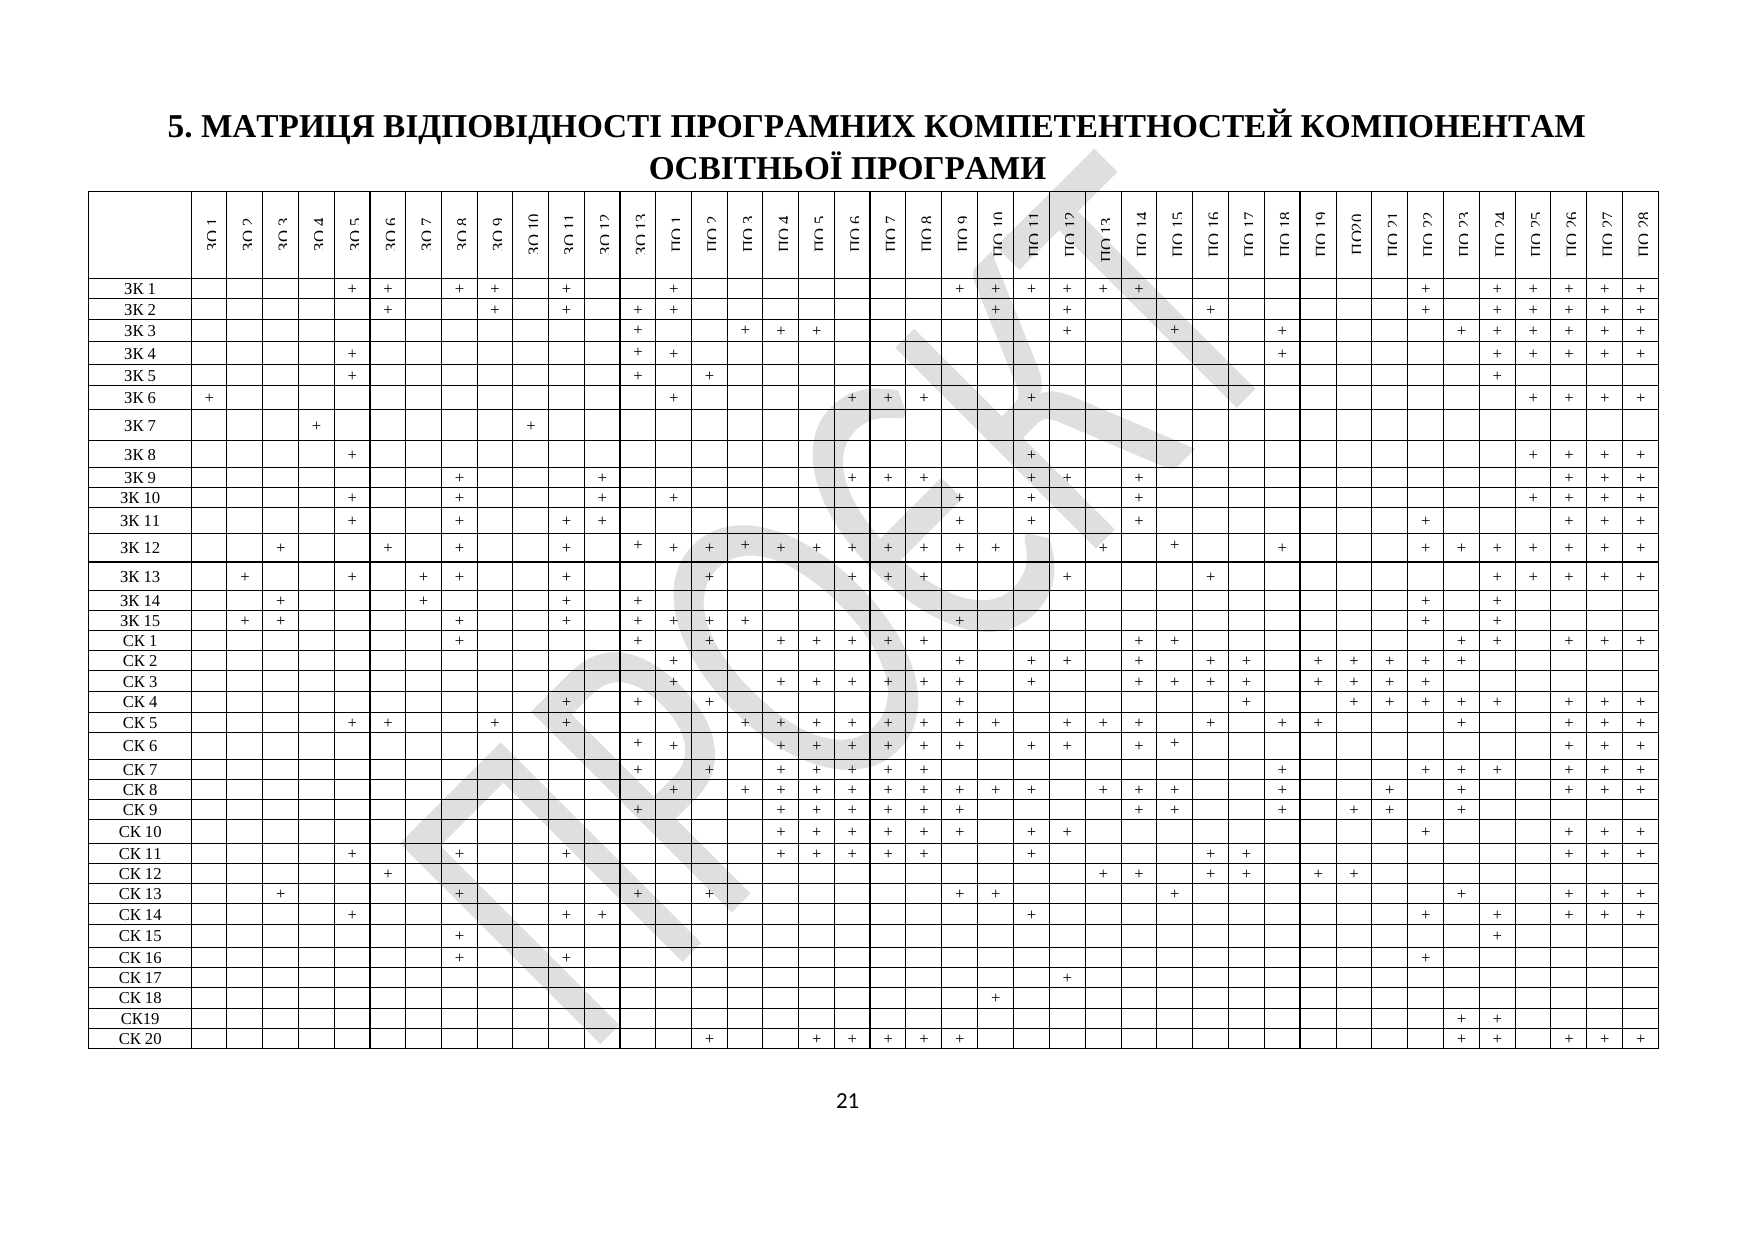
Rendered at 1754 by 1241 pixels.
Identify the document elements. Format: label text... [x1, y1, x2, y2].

table_cell + [371, 279, 405, 298]
table_cell [871, 410, 905, 440]
table_cell [585, 925, 619, 947]
table_cell ЗК 12 [89, 534, 191, 561]
table_cell [263, 299, 298, 318]
table_cell [799, 968, 834, 987]
table_cell + [763, 671, 798, 691]
table_cell [371, 386, 405, 409]
table_cell [585, 279, 619, 298]
table_cell + [871, 800, 905, 819]
table_cell [1301, 508, 1336, 533]
table_cell [299, 441, 334, 467]
table_cell [1372, 631, 1407, 650]
table_cell [1122, 904, 1156, 923]
table_cell [1337, 320, 1371, 341]
table_cell [406, 760, 441, 779]
table_cell [621, 1009, 655, 1028]
table_cell [1086, 365, 1121, 384]
table_cell [1337, 591, 1371, 610]
table_cell + [478, 713, 512, 732]
table_cell [978, 904, 1013, 923]
table_cell [621, 651, 655, 670]
table_cell [263, 733, 298, 758]
table_cell [1050, 631, 1085, 650]
table_cell [656, 968, 691, 987]
table_cell ЗК 15 [89, 611, 191, 630]
table_cell [263, 713, 298, 732]
table_cell [478, 800, 512, 819]
table_cell + [656, 671, 691, 691]
table_cell + [585, 488, 619, 507]
table_cell [942, 386, 977, 409]
table_cell [1337, 925, 1371, 947]
table_cell + [1587, 844, 1622, 863]
table_cell + [1516, 299, 1550, 318]
table_cell [1444, 386, 1479, 409]
table_cell + [442, 925, 477, 947]
table_cell [763, 441, 798, 467]
table_cell [1623, 864, 1658, 883]
table_cell [549, 864, 584, 883]
table_cell [906, 410, 941, 440]
table_header ПО 22 [1408, 192, 1443, 278]
table_cell [1587, 948, 1622, 967]
table_cell [371, 591, 405, 610]
table_cell [942, 468, 977, 487]
table_header ПО 23 [1444, 192, 1479, 278]
table_cell [513, 534, 548, 561]
table_cell [478, 864, 512, 883]
table_cell [799, 948, 834, 967]
table_cell + [1372, 671, 1407, 691]
table_cell [406, 988, 441, 1007]
table_cell [513, 904, 548, 923]
table_cell [728, 988, 762, 1007]
table_cell [1444, 365, 1479, 384]
table_cell [478, 365, 512, 384]
table_cell + [299, 410, 334, 440]
table_cell + [1444, 884, 1479, 903]
table_cell [1193, 468, 1228, 487]
table_cell [227, 365, 262, 384]
table_cell + [835, 733, 869, 758]
table_cell + [1587, 692, 1622, 712]
table_cell + [1551, 488, 1586, 507]
table_cell + [871, 844, 905, 863]
table_cell [1193, 441, 1228, 467]
table_cell + [585, 468, 619, 487]
table_cell + [978, 884, 1013, 903]
table_cell + [1050, 968, 1085, 987]
table_cell + [692, 631, 727, 650]
table_cell [513, 760, 548, 779]
table_cell + [799, 1029, 834, 1048]
table_cell [871, 342, 905, 364]
table_cell [1086, 760, 1121, 779]
table_cell [192, 488, 226, 507]
table_cell + [1587, 904, 1622, 923]
table_cell [728, 410, 762, 440]
table_cell [442, 968, 477, 987]
table_cell [478, 651, 512, 670]
table_cell [871, 611, 905, 630]
table_cell [763, 904, 798, 923]
table_cell [1551, 651, 1586, 670]
table_cell [1551, 925, 1586, 947]
table_cell ЗК 6 [89, 386, 191, 409]
table_cell [692, 820, 727, 843]
table_cell [1122, 563, 1156, 589]
table_cell [621, 1029, 655, 1048]
table_cell СК 20 [89, 1029, 191, 1048]
table_cell + [763, 820, 798, 843]
table_cell + [1551, 760, 1586, 779]
table_cell [227, 904, 262, 923]
table_cell [1480, 780, 1515, 799]
table_cell + [1157, 320, 1192, 341]
table_cell [549, 1009, 584, 1028]
table_cell [1623, 1009, 1658, 1028]
table_cell [192, 631, 226, 650]
table_cell [1050, 611, 1085, 630]
table_cell + [1408, 820, 1443, 843]
table_cell [585, 1009, 619, 1028]
table_cell [227, 733, 262, 758]
table_cell + [1229, 864, 1264, 883]
table_cell + [1193, 651, 1228, 670]
table_cell [1301, 320, 1336, 341]
table_cell + [1623, 279, 1658, 298]
table_header ЗО 13 [621, 192, 655, 278]
table_cell СК 10 [89, 820, 191, 843]
table_cell [728, 692, 762, 712]
table_cell + [1480, 534, 1515, 561]
table_cell [1122, 820, 1156, 843]
table_cell [1337, 534, 1371, 561]
table_cell + [1551, 441, 1586, 467]
table_cell [1157, 279, 1192, 298]
table_cell [1337, 365, 1371, 384]
table_header ЗО 10 [513, 192, 548, 278]
table_cell [513, 844, 548, 863]
table_cell [1193, 611, 1228, 630]
table_cell [656, 468, 691, 487]
table_cell [1587, 410, 1622, 440]
table_cell [513, 713, 548, 732]
table_cell [585, 884, 619, 903]
table_cell + [906, 800, 941, 819]
table_cell + [1408, 760, 1443, 779]
table_cell [1444, 279, 1479, 298]
table_cell [1301, 342, 1336, 364]
table_cell + [1086, 713, 1121, 732]
table_cell [1050, 508, 1085, 533]
table_cell + [1050, 320, 1085, 341]
table_cell + [1372, 651, 1407, 670]
table_header ПО 16 [1193, 192, 1228, 278]
table_cell + [1229, 671, 1264, 691]
table_cell + [1551, 692, 1586, 712]
table_cell [299, 864, 334, 883]
table_cell [406, 1009, 441, 1028]
table_cell [513, 820, 548, 843]
table_header ЗО 5 [335, 192, 369, 278]
table_cell + [335, 713, 369, 732]
table_cell [1444, 820, 1479, 843]
table_cell [1587, 968, 1622, 987]
table_cell + [942, 611, 977, 630]
table_cell + [371, 299, 405, 318]
table_cell [1157, 488, 1192, 507]
table_cell + [621, 591, 655, 610]
table_cell [763, 468, 798, 487]
table_cell [656, 410, 691, 440]
table_cell [1014, 410, 1049, 440]
table_cell [656, 508, 691, 533]
table_cell [1301, 884, 1336, 903]
table_cell СК 8 [89, 780, 191, 799]
table_cell + [1014, 279, 1049, 298]
table_cell [1086, 591, 1121, 610]
table_cell + [1480, 692, 1515, 712]
table_cell + [1193, 299, 1228, 318]
table_cell [728, 342, 762, 364]
table_cell [335, 410, 369, 440]
table_cell [1337, 820, 1371, 843]
table_cell + [1480, 279, 1515, 298]
table_cell [513, 733, 548, 758]
table_header [89, 192, 191, 278]
table_cell ЗК 11 [89, 508, 191, 533]
table_cell [906, 692, 941, 712]
table_cell [1086, 468, 1121, 487]
table_cell [299, 534, 334, 561]
table_cell [585, 800, 619, 819]
table_cell [621, 488, 655, 507]
table_cell [728, 488, 762, 507]
table_cell [513, 508, 548, 533]
table_cell [978, 671, 1013, 691]
table_cell + [549, 713, 584, 732]
table_cell + [549, 948, 584, 967]
table_cell ЗК 10 [89, 488, 191, 507]
table_cell [692, 651, 727, 670]
table_cell [227, 468, 262, 487]
table_cell [1157, 713, 1192, 732]
table_cell + [1050, 279, 1085, 298]
table_cell + [335, 904, 369, 923]
table_cell [1372, 591, 1407, 610]
table_cell [371, 631, 405, 650]
table_cell [728, 386, 762, 409]
table_cell [978, 651, 1013, 670]
table_cell [406, 713, 441, 732]
table_cell [263, 1029, 298, 1048]
table_cell [1516, 611, 1550, 630]
table_cell [549, 1029, 584, 1048]
table_cell [1480, 820, 1515, 843]
table_cell СК 4 [89, 692, 191, 712]
table_cell + [692, 760, 727, 779]
table_cell [621, 988, 655, 1007]
table_cell + [1587, 713, 1622, 732]
table_cell [835, 441, 869, 467]
table_cell [406, 692, 441, 712]
table_cell + [942, 488, 977, 507]
table_cell [906, 441, 941, 467]
table_cell [1444, 671, 1479, 691]
table_cell [728, 904, 762, 923]
table_cell [1265, 410, 1299, 440]
table_cell [1265, 488, 1299, 507]
table_cell + [263, 884, 298, 903]
table_cell [1229, 713, 1264, 732]
table_cell + [1444, 534, 1479, 561]
table_cell [1086, 631, 1121, 650]
table_cell [1265, 441, 1299, 467]
table_cell [406, 410, 441, 440]
table_cell [692, 844, 727, 863]
table_cell [1229, 968, 1264, 987]
table_header ПО 10 [978, 192, 1013, 278]
table_cell [192, 279, 226, 298]
table_cell [1122, 692, 1156, 712]
table_cell [442, 760, 477, 779]
table_header ПО 24 [1480, 192, 1515, 278]
table_cell + [1157, 884, 1192, 903]
table_cell [1229, 441, 1264, 467]
table_cell [835, 904, 869, 923]
table_cell [1193, 1009, 1228, 1028]
table_cell [1301, 948, 1336, 967]
table_cell + [585, 904, 619, 923]
table_cell [1122, 611, 1156, 630]
table_cell [1229, 468, 1264, 487]
table_cell [1301, 441, 1336, 467]
table_cell [763, 365, 798, 384]
table_cell [299, 365, 334, 384]
table_cell [585, 1029, 619, 1048]
table_cell + [656, 611, 691, 630]
table_header ПО 7 [871, 192, 905, 278]
table_cell + [835, 820, 869, 843]
table_cell [978, 468, 1013, 487]
table_cell + [1480, 299, 1515, 318]
table_cell СК 16 [89, 948, 191, 967]
table_header ПО 13 [1086, 192, 1121, 278]
table_cell + [942, 692, 977, 712]
table_cell [799, 651, 834, 670]
table_cell [299, 760, 334, 779]
table_cell [799, 410, 834, 440]
table_cell + [1122, 468, 1156, 487]
table_cell + [549, 611, 584, 630]
table_cell [1050, 1029, 1085, 1048]
table_cell [1408, 386, 1443, 409]
table_cell [1157, 844, 1192, 863]
table_cell [1265, 1029, 1299, 1048]
table_cell [263, 488, 298, 507]
table_cell [1086, 733, 1121, 758]
table_cell + [227, 611, 262, 630]
table_cell [1516, 904, 1550, 923]
table_cell [799, 864, 834, 883]
table_cell [978, 410, 1013, 440]
table_cell + [871, 671, 905, 691]
table_cell [1337, 884, 1371, 903]
table_cell [1337, 713, 1371, 732]
table_cell + [692, 534, 727, 561]
table_cell + [1086, 534, 1121, 561]
table_cell [1122, 441, 1156, 467]
table_cell + [942, 671, 977, 691]
table_cell [942, 299, 977, 318]
table_cell [585, 365, 619, 384]
table_cell [1516, 1029, 1550, 1048]
table_cell [906, 342, 941, 364]
table_cell + [1014, 651, 1049, 670]
table_cell [1372, 988, 1407, 1007]
table_cell + [621, 760, 655, 779]
table_cell + [1444, 760, 1479, 779]
table_cell СК 9 [89, 800, 191, 819]
table_cell [1265, 864, 1299, 883]
table_cell [1301, 904, 1336, 923]
table_cell + [656, 299, 691, 318]
table_cell [621, 468, 655, 487]
table_cell [513, 365, 548, 384]
table_header ПО 5 [799, 192, 834, 278]
table_cell [335, 884, 369, 903]
table_cell [299, 299, 334, 318]
table_cell [227, 988, 262, 1007]
table_cell [513, 1029, 548, 1048]
table_cell [871, 488, 905, 507]
table_cell [335, 820, 369, 843]
table_cell [835, 279, 869, 298]
table_cell [442, 342, 477, 364]
table_cell [728, 591, 762, 610]
table_cell [835, 299, 869, 318]
table_cell [906, 988, 941, 1007]
table_cell [192, 563, 226, 589]
table_cell [1301, 410, 1336, 440]
table_cell + [1122, 713, 1156, 732]
table_cell + [1480, 611, 1515, 630]
table_cell [656, 800, 691, 819]
table_cell [1623, 925, 1658, 947]
table_cell [1301, 760, 1336, 779]
table_cell [227, 1009, 262, 1028]
table_cell [1265, 988, 1299, 1007]
table_cell [1157, 386, 1192, 409]
table_cell [942, 904, 977, 923]
table_cell [1050, 988, 1085, 1007]
table_cell [1050, 948, 1085, 967]
table_cell [263, 365, 298, 384]
table_cell [227, 844, 262, 863]
table_cell + [799, 713, 834, 732]
table_cell + [1086, 780, 1121, 799]
table_cell + [1516, 279, 1550, 298]
table_cell [478, 844, 512, 863]
table_cell [1014, 713, 1049, 732]
table_cell [1551, 410, 1586, 440]
table_cell + [1587, 760, 1622, 779]
table_cell СК 14 [89, 904, 191, 923]
table_cell [585, 386, 619, 409]
table_cell [299, 671, 334, 691]
table_header ПО 8 [906, 192, 941, 278]
table_cell [299, 279, 334, 298]
table_cell [1122, 386, 1156, 409]
table_cell ЗК 7 [89, 410, 191, 440]
table_cell + [1444, 631, 1479, 650]
table_cell [656, 365, 691, 384]
table_cell [835, 988, 869, 1007]
table_cell [763, 342, 798, 364]
table_cell [406, 468, 441, 487]
table_cell [549, 671, 584, 691]
table_cell [692, 733, 727, 758]
table_cell [227, 320, 262, 341]
table_cell + [763, 534, 798, 561]
table_header ПО 1 [656, 192, 691, 278]
table_cell [406, 925, 441, 947]
table_cell [513, 468, 548, 487]
table_cell [763, 864, 798, 883]
table_cell [1372, 1009, 1407, 1028]
table_cell [1086, 508, 1121, 533]
table_cell [835, 591, 869, 610]
table_cell [1372, 884, 1407, 903]
table_cell [1587, 988, 1622, 1007]
table_cell [763, 988, 798, 1007]
table_cell [1480, 948, 1515, 967]
table_cell [692, 299, 727, 318]
table_cell [1587, 611, 1622, 630]
table_cell [621, 410, 655, 440]
table_cell [1086, 671, 1121, 691]
table_cell [371, 671, 405, 691]
table_cell [513, 925, 548, 947]
table_cell + [942, 1029, 977, 1048]
table_cell [1337, 279, 1371, 298]
table_cell + [656, 342, 691, 364]
table_cell [585, 780, 619, 799]
table_cell + [1408, 651, 1443, 670]
table_cell [263, 441, 298, 467]
table_cell [1014, 1029, 1049, 1048]
table_cell [335, 925, 369, 947]
table_cell + [1086, 864, 1121, 883]
table_cell + [1408, 591, 1443, 610]
table_cell [1014, 800, 1049, 819]
table_header ПО 2 [692, 192, 727, 278]
table_cell + [442, 508, 477, 533]
table_cell [1265, 904, 1299, 923]
table_cell [1086, 1029, 1121, 1048]
table_cell + [871, 1029, 905, 1048]
table_cell [442, 299, 477, 318]
table_cell + [549, 508, 584, 533]
table_cell [1050, 342, 1085, 364]
table_cell [728, 563, 762, 589]
table_cell [227, 299, 262, 318]
table_cell [227, 864, 262, 883]
table_cell [192, 591, 226, 610]
table_cell [406, 1029, 441, 1048]
table_cell [656, 320, 691, 341]
table_cell + [978, 534, 1013, 561]
table_cell [1265, 386, 1299, 409]
table_cell + [763, 713, 798, 732]
table_cell + [1516, 342, 1550, 364]
table_cell [728, 820, 762, 843]
table_cell + [1301, 864, 1336, 883]
table_cell [656, 820, 691, 843]
table_cell [1050, 864, 1085, 883]
table_cell СК 3 [89, 671, 191, 691]
table_cell [1551, 611, 1586, 630]
table_cell [1265, 692, 1299, 712]
table_cell [1014, 864, 1049, 883]
table_cell [263, 631, 298, 650]
table_cell [299, 820, 334, 843]
table_cell [513, 948, 548, 967]
table_cell [227, 671, 262, 691]
table_cell [835, 968, 869, 987]
table_cell [1301, 844, 1336, 863]
table_cell + [906, 733, 941, 758]
table_cell + [1157, 631, 1192, 650]
table_cell [1551, 948, 1586, 967]
table_cell [371, 904, 405, 923]
table_cell + [585, 508, 619, 533]
table_cell + [978, 299, 1013, 318]
table_cell [371, 410, 405, 440]
table_cell [871, 864, 905, 883]
table_cell [1193, 488, 1228, 507]
table_cell [692, 441, 727, 467]
table_cell [1050, 534, 1085, 561]
table_header ПО 15 [1157, 192, 1192, 278]
table_cell [1480, 844, 1515, 863]
table_cell + [799, 733, 834, 758]
table_cell [692, 864, 727, 883]
table_cell [335, 651, 369, 670]
table_cell + [1551, 713, 1586, 732]
table_cell [442, 1029, 477, 1048]
table_cell [621, 713, 655, 732]
table_cell [299, 988, 334, 1007]
table_cell [227, 279, 262, 298]
table_cell [406, 884, 441, 903]
table_cell ЗК 8 [89, 441, 191, 467]
table_cell [442, 365, 477, 384]
table_cell [1372, 410, 1407, 440]
table_cell [906, 968, 941, 987]
table_cell [192, 410, 226, 440]
table_cell СК 2 [89, 651, 191, 670]
table_cell + [1623, 780, 1658, 799]
table_cell [692, 410, 727, 440]
table_cell [442, 386, 477, 409]
table_cell [263, 651, 298, 670]
table_cell [513, 968, 548, 987]
table_cell [406, 508, 441, 533]
table_cell [1516, 968, 1550, 987]
table_cell [906, 320, 941, 341]
table_cell [1551, 988, 1586, 1007]
table_cell [1337, 508, 1371, 533]
table_cell [478, 563, 512, 589]
table_cell [371, 508, 405, 533]
table_cell [192, 760, 226, 779]
table_cell [227, 342, 262, 364]
table_cell + [1480, 365, 1515, 384]
table_cell [585, 591, 619, 610]
table_cell [1480, 968, 1515, 987]
table_cell [1122, 988, 1156, 1007]
table_cell + [835, 1029, 869, 1048]
table_cell [478, 1009, 512, 1028]
table_cell [549, 631, 584, 650]
table_cell СК19 [89, 1009, 191, 1028]
table_cell + [1587, 631, 1622, 650]
table_cell + [1551, 563, 1586, 589]
table_cell [1157, 441, 1192, 467]
table_cell + [1516, 534, 1550, 561]
table_cell [763, 410, 798, 440]
table_cell [1301, 631, 1336, 650]
table_cell + [442, 844, 477, 863]
table_cell [728, 1029, 762, 1048]
table_cell [1337, 733, 1371, 758]
table_cell + [799, 671, 834, 691]
table_header ЗО 12 [585, 192, 619, 278]
table_cell + [1623, 631, 1658, 650]
table_cell + [1480, 591, 1515, 610]
table_cell + [227, 563, 262, 589]
table_cell [227, 651, 262, 670]
table_cell + [906, 563, 941, 589]
table_cell [728, 800, 762, 819]
table_cell [1337, 1009, 1371, 1028]
table_cell [1265, 1009, 1299, 1028]
table_cell [1014, 884, 1049, 903]
table_cell [1480, 988, 1515, 1007]
table_cell [549, 925, 584, 947]
table_cell + [1014, 733, 1049, 758]
table_cell [263, 925, 298, 947]
table_cell [1516, 671, 1550, 691]
table_cell + [1157, 671, 1192, 691]
table_cell [942, 988, 977, 1007]
table_cell [549, 386, 584, 409]
table_cell [1229, 988, 1264, 1007]
table_cell [406, 800, 441, 819]
table_cell [1086, 904, 1121, 923]
table_cell [799, 365, 834, 384]
table_cell + [1444, 692, 1479, 712]
table_cell [871, 591, 905, 610]
table_cell + [871, 733, 905, 758]
table_cell [513, 611, 548, 630]
table_cell + [478, 299, 512, 318]
table_cell [692, 279, 727, 298]
table_cell [906, 864, 941, 883]
table_cell [478, 671, 512, 691]
table_cell [1408, 563, 1443, 589]
table_cell [1193, 591, 1228, 610]
table_cell [371, 988, 405, 1007]
table_cell [1587, 864, 1622, 883]
table_cell [406, 365, 441, 384]
table_cell + [1587, 884, 1622, 903]
table_cell [513, 441, 548, 467]
table_cell [1444, 441, 1479, 467]
table_cell [1157, 508, 1192, 533]
table_cell [1587, 671, 1622, 691]
table_cell [585, 534, 619, 561]
table_cell [1408, 988, 1443, 1007]
table_cell [1050, 386, 1085, 409]
table_cell [1337, 844, 1371, 863]
table_cell [1265, 925, 1299, 947]
table_cell [906, 365, 941, 384]
table_cell [1122, 1029, 1156, 1048]
table_cell [192, 534, 226, 561]
table_cell [299, 1009, 334, 1028]
table_cell [1337, 631, 1371, 650]
table_cell + [1337, 800, 1371, 819]
table_cell [1157, 651, 1192, 670]
table_cell [335, 968, 369, 987]
table_cell [871, 508, 905, 533]
table_cell [513, 386, 548, 409]
table_cell [656, 631, 691, 650]
table_cell [227, 692, 262, 712]
table_cell [1301, 820, 1336, 843]
table_cell [621, 948, 655, 967]
table_cell [406, 733, 441, 758]
table_cell [1623, 968, 1658, 987]
table_cell [478, 320, 512, 341]
table_cell [763, 1029, 798, 1048]
table_cell [1587, 591, 1622, 610]
table_cell + [656, 780, 691, 799]
table_cell [192, 800, 226, 819]
table_cell [1551, 591, 1586, 610]
table_cell [1372, 508, 1407, 533]
table_cell [978, 365, 1013, 384]
table_cell [1193, 631, 1228, 650]
table_cell [1014, 692, 1049, 712]
table_cell + [906, 386, 941, 409]
table_cell [299, 563, 334, 589]
table_cell [1480, 864, 1515, 883]
table_cell + [335, 279, 369, 298]
table_cell [478, 631, 512, 650]
table_cell + [799, 820, 834, 843]
table_cell + [942, 780, 977, 799]
table_cell [442, 410, 477, 440]
table_cell [942, 320, 977, 341]
table_cell + [1587, 342, 1622, 364]
table_cell [335, 988, 369, 1007]
table_cell [1516, 631, 1550, 650]
table_cell [1337, 441, 1371, 467]
table_header ПО 19 [1301, 192, 1336, 278]
table_cell [1372, 365, 1407, 384]
table_cell [763, 925, 798, 947]
table_cell [621, 820, 655, 843]
table_cell [513, 488, 548, 507]
table_cell + [1229, 692, 1264, 712]
table_cell [1265, 948, 1299, 967]
table_cell [1516, 713, 1550, 732]
table_cell + [728, 713, 762, 732]
table_cell [1408, 441, 1443, 467]
table_cell + [1623, 844, 1658, 863]
table_cell [1444, 488, 1479, 507]
table_cell [799, 299, 834, 318]
table_cell [1301, 563, 1336, 589]
table_cell + [942, 820, 977, 843]
table_cell [263, 1009, 298, 1028]
table_cell [1587, 1009, 1622, 1028]
table_cell + [1408, 279, 1443, 298]
table_cell + [1337, 864, 1371, 883]
table_cell [692, 948, 727, 967]
table_cell [585, 948, 619, 967]
table_cell [1050, 488, 1085, 507]
table_cell [728, 864, 762, 883]
table_cell [549, 760, 584, 779]
table_cell [1551, 1009, 1586, 1028]
table_cell + [1157, 534, 1192, 561]
table_cell + [1265, 320, 1299, 341]
table_cell [1229, 342, 1264, 364]
table_cell + [1587, 468, 1622, 487]
table_cell [299, 488, 334, 507]
table_cell [335, 631, 369, 650]
table_cell + [906, 1029, 941, 1048]
table_cell [1229, 948, 1264, 967]
table_cell [1157, 1009, 1192, 1028]
table_header ПО 21 [1372, 192, 1407, 278]
table_cell [692, 508, 727, 533]
table_cell + [1122, 279, 1156, 298]
table_cell + [692, 611, 727, 630]
table_cell [1086, 488, 1121, 507]
table_cell + [1623, 534, 1658, 561]
table_cell + [1587, 508, 1622, 533]
table_cell [442, 780, 477, 799]
table_cell [906, 948, 941, 967]
table_cell [1014, 948, 1049, 967]
table_cell + [335, 441, 369, 467]
table_cell + [871, 631, 905, 650]
table_cell [513, 671, 548, 691]
table_cell [692, 968, 727, 987]
table_cell [513, 631, 548, 650]
table_cell [1229, 320, 1264, 341]
table_cell [1229, 1029, 1264, 1048]
table_cell [1193, 800, 1228, 819]
table_cell [1587, 800, 1622, 819]
table_cell + [1444, 780, 1479, 799]
table_cell [1229, 780, 1264, 799]
table_cell [1157, 820, 1192, 843]
table_cell [728, 884, 762, 903]
table_cell [1337, 468, 1371, 487]
table_cell [1265, 508, 1299, 533]
table_cell [978, 948, 1013, 967]
table_cell [1193, 508, 1228, 533]
table_cell [1516, 365, 1550, 384]
table_cell + [335, 488, 369, 507]
table_cell [192, 692, 226, 712]
table_cell + [1587, 488, 1622, 507]
table_header ПО 4 [763, 192, 798, 278]
table_cell [371, 800, 405, 819]
table_cell [1086, 1009, 1121, 1028]
table_cell [1516, 780, 1550, 799]
table_cell + [799, 534, 834, 561]
table_cell [1014, 342, 1049, 364]
table_cell [1301, 800, 1336, 819]
table_cell [835, 1009, 869, 1028]
table_cell [871, 441, 905, 467]
table_cell [1480, 508, 1515, 533]
table_cell + [1551, 820, 1586, 843]
table_cell СК 1 [89, 631, 191, 650]
table_cell + [835, 386, 869, 409]
table_cell СК 15 [89, 925, 191, 947]
table_cell [513, 780, 548, 799]
table_cell [1587, 651, 1622, 670]
table_cell [1623, 988, 1658, 1007]
table_cell [1337, 904, 1371, 923]
table_cell [835, 864, 869, 883]
table_cell [263, 780, 298, 799]
table_cell [1372, 968, 1407, 987]
table_cell [299, 508, 334, 533]
table_cell [1193, 365, 1228, 384]
table_cell [1623, 591, 1658, 610]
table_cell [942, 410, 977, 440]
table_cell [406, 320, 441, 341]
table_cell + [978, 780, 1013, 799]
table_cell + [1050, 733, 1085, 758]
table_cell [978, 820, 1013, 843]
table_cell + [906, 631, 941, 650]
table_cell [1372, 441, 1407, 467]
table_cell [371, 563, 405, 589]
table_cell [585, 988, 619, 1007]
table_cell [1014, 968, 1049, 987]
table_cell [263, 692, 298, 712]
table_cell [871, 948, 905, 967]
table_cell [192, 1009, 226, 1028]
table_cell + [442, 563, 477, 589]
table_cell + [1122, 508, 1156, 533]
table_cell [1516, 591, 1550, 610]
table_cell [406, 488, 441, 507]
table_cell [906, 299, 941, 318]
table_cell [942, 365, 977, 384]
table_cell [1587, 365, 1622, 384]
table_cell + [1480, 904, 1515, 923]
table_cell [1301, 733, 1336, 758]
table_cell [728, 508, 762, 533]
table_cell [1157, 904, 1192, 923]
table_cell [1122, 410, 1156, 440]
table_cell [585, 299, 619, 318]
table_cell [942, 760, 977, 779]
table_cell + [1551, 279, 1586, 298]
table_cell [1408, 631, 1443, 650]
table_cell [263, 904, 298, 923]
table_cell + [763, 733, 798, 758]
table_cell [1587, 925, 1622, 947]
table_cell [406, 820, 441, 843]
table_cell [1444, 988, 1479, 1007]
table_cell [978, 441, 1013, 467]
table_cell [656, 1009, 691, 1028]
table_cell [1193, 534, 1228, 561]
table_cell [906, 591, 941, 610]
table_cell [585, 864, 619, 883]
table_cell + [1623, 299, 1658, 318]
table_cell СК 6 [89, 733, 191, 758]
table_cell + [1480, 925, 1515, 947]
table_header ПО 3 [728, 192, 762, 278]
table_cell СК 18 [89, 988, 191, 1007]
table_cell [299, 468, 334, 487]
table_cell [1408, 713, 1443, 732]
table_cell [406, 904, 441, 923]
table_cell [227, 534, 262, 561]
table_cell [799, 591, 834, 610]
table_cell [192, 864, 226, 883]
table_cell [478, 884, 512, 903]
table_header ПО 9 [942, 192, 977, 278]
table_cell [1337, 968, 1371, 987]
table_cell [1229, 611, 1264, 630]
table_cell [1265, 968, 1299, 987]
table_cell [585, 563, 619, 589]
table_cell [1014, 563, 1049, 589]
table_cell [728, 631, 762, 650]
table_cell [371, 342, 405, 364]
table_cell [978, 968, 1013, 987]
table_cell + [549, 534, 584, 561]
table_cell [656, 864, 691, 883]
table_cell + [763, 320, 798, 341]
table_cell + [1050, 820, 1085, 843]
table_cell [406, 441, 441, 467]
table_cell [371, 925, 405, 947]
table_cell [692, 780, 727, 799]
table_cell ЗК 5 [89, 365, 191, 384]
table_cell [299, 1029, 334, 1048]
table_cell ЗК 4 [89, 342, 191, 364]
table_cell [1372, 563, 1407, 589]
table_cell СК 5 [89, 713, 191, 732]
table_cell [478, 1029, 512, 1048]
table_cell [585, 671, 619, 691]
table_cell [549, 988, 584, 1007]
table_cell + [406, 591, 441, 610]
table_cell [513, 320, 548, 341]
table_cell [1301, 365, 1336, 384]
table_cell [799, 692, 834, 712]
table_cell [763, 968, 798, 987]
table_cell [1193, 692, 1228, 712]
table_cell + [1408, 948, 1443, 967]
table_cell + [513, 410, 548, 440]
table_cell + [1551, 780, 1586, 799]
table_cell [835, 948, 869, 967]
table_cell [1050, 780, 1085, 799]
table_cell [299, 386, 334, 409]
table_cell + [621, 365, 655, 384]
table_cell [799, 508, 834, 533]
table_cell [1050, 760, 1085, 779]
table_cell + [835, 800, 869, 819]
table_cell + [1301, 671, 1336, 691]
table_cell [799, 386, 834, 409]
table_cell [1480, 468, 1515, 487]
table_cell [692, 713, 727, 732]
table_cell + [1623, 441, 1658, 467]
table_cell [1372, 534, 1407, 561]
table_cell + [1551, 844, 1586, 863]
table_cell [763, 1009, 798, 1028]
table_cell [1157, 968, 1192, 987]
table_cell [978, 844, 1013, 863]
table_cell [871, 320, 905, 341]
table_cell + [1623, 468, 1658, 487]
table_cell [585, 733, 619, 758]
table_header ПО 11 [1014, 192, 1049, 278]
table_cell + [656, 488, 691, 507]
table_cell + [1480, 320, 1515, 341]
table_cell [1301, 591, 1336, 610]
table_cell [263, 844, 298, 863]
table_cell [371, 760, 405, 779]
table_cell [442, 820, 477, 843]
table_cell [1301, 534, 1336, 561]
table_cell [549, 884, 584, 903]
table_cell [478, 534, 512, 561]
table_cell + [835, 780, 869, 799]
table_cell [799, 468, 834, 487]
table_cell [692, 1009, 727, 1028]
table_cell [371, 441, 405, 467]
table_cell [263, 410, 298, 440]
table_cell [299, 948, 334, 967]
table_cell [799, 563, 834, 589]
table_cell [192, 968, 226, 987]
table_cell + [621, 884, 655, 903]
table_cell [763, 692, 798, 712]
table_cell СК 12 [89, 864, 191, 883]
table_cell [1516, 820, 1550, 843]
table_cell [1086, 611, 1121, 630]
table_cell [1014, 925, 1049, 947]
table_cell [1014, 631, 1049, 650]
table_cell [513, 864, 548, 883]
table_cell [835, 320, 869, 341]
table_cell + [1337, 692, 1371, 712]
table_cell [942, 441, 977, 467]
table_cell + [799, 844, 834, 863]
table_cell [442, 713, 477, 732]
table_cell [1229, 279, 1264, 298]
table_cell + [942, 713, 977, 732]
table_cell [621, 780, 655, 799]
table_cell [656, 1029, 691, 1048]
table_cell [1301, 279, 1336, 298]
table_cell [1229, 733, 1264, 758]
table_cell [1301, 968, 1336, 987]
table_cell [549, 320, 584, 341]
table_header ЗО 1 [192, 192, 226, 278]
table_cell [1265, 884, 1299, 903]
table_cell [728, 760, 762, 779]
table_cell [656, 441, 691, 467]
table_cell [478, 441, 512, 467]
table_cell [978, 563, 1013, 589]
table_cell [835, 611, 869, 630]
table_cell [1086, 342, 1121, 364]
table_cell [478, 342, 512, 364]
table_cell [1444, 563, 1479, 589]
table_cell + [478, 279, 512, 298]
table_cell [978, 342, 1013, 364]
table_cell [478, 410, 512, 440]
table_cell + [1408, 611, 1443, 630]
table_cell [192, 733, 226, 758]
table_cell + [1122, 864, 1156, 883]
table_cell [263, 468, 298, 487]
table_cell [1408, 468, 1443, 487]
table_cell + [335, 844, 369, 863]
table_cell [549, 800, 584, 819]
table_cell [1516, 988, 1550, 1007]
table_cell [906, 904, 941, 923]
table_cell + [799, 800, 834, 819]
table_header ЗО 11 [549, 192, 584, 278]
table_cell + [1516, 488, 1550, 507]
table_cell [728, 441, 762, 467]
table_cell [549, 410, 584, 440]
table_cell [1229, 760, 1264, 779]
table_cell [335, 1029, 369, 1048]
table_cell [299, 320, 334, 341]
table_cell [1444, 468, 1479, 487]
table_cell [1157, 563, 1192, 589]
table_cell + [1551, 468, 1586, 487]
table_cell + [906, 671, 941, 691]
table_cell [406, 342, 441, 364]
table_cell [1372, 760, 1407, 779]
table_cell [835, 508, 869, 533]
table_cell [763, 508, 798, 533]
table_cell [585, 844, 619, 863]
table_cell + [1480, 563, 1515, 589]
table_cell [835, 651, 869, 670]
table_cell [799, 611, 834, 630]
table_cell [478, 733, 512, 758]
table_header ПО 12 [1050, 192, 1085, 278]
table_cell [1122, 760, 1156, 779]
table_cell [478, 692, 512, 712]
table_cell [1086, 386, 1121, 409]
table_cell [192, 508, 226, 533]
table_cell [1050, 692, 1085, 712]
table_cell [263, 671, 298, 691]
table_cell [442, 864, 477, 883]
table_cell [799, 342, 834, 364]
table_cell + [835, 534, 869, 561]
table_cell + [335, 342, 369, 364]
table_header ПО 6 [835, 192, 869, 278]
table_cell + [1122, 488, 1156, 507]
table_cell + [1122, 780, 1156, 799]
table_cell [513, 563, 548, 589]
table_cell + [621, 320, 655, 341]
table_cell [1516, 508, 1550, 533]
table_cell ЗК 13 [89, 563, 191, 589]
table_cell [1265, 611, 1299, 630]
table_cell [656, 948, 691, 967]
table_cell [1516, 800, 1550, 819]
table_cell + [1623, 904, 1658, 923]
table_cell [1480, 733, 1515, 758]
table_cell [1408, 1009, 1443, 1028]
table_cell [299, 884, 334, 903]
table_cell [227, 948, 262, 967]
table_cell [1372, 820, 1407, 843]
table_cell [406, 844, 441, 863]
table_cell [549, 780, 584, 799]
table_cell [1551, 671, 1586, 691]
table_cell + [871, 468, 905, 487]
table_cell [263, 988, 298, 1007]
table_cell [1408, 488, 1443, 507]
table_cell [1157, 299, 1192, 318]
table_cell [371, 468, 405, 487]
table_cell [656, 563, 691, 589]
table_cell [906, 651, 941, 670]
table_cell [549, 820, 584, 843]
table_cell [371, 611, 405, 630]
table_cell [1301, 299, 1336, 318]
table_cell [1623, 800, 1658, 819]
table_cell ЗК 14 [89, 591, 191, 610]
table_cell + [942, 534, 977, 561]
table_cell [335, 692, 369, 712]
table_cell [585, 820, 619, 843]
table_cell [1408, 342, 1443, 364]
table_cell [1086, 925, 1121, 947]
table_cell + [942, 800, 977, 819]
table_cell + [549, 279, 584, 298]
table_cell + [1337, 651, 1371, 670]
table_cell [227, 968, 262, 987]
table_cell [1122, 365, 1156, 384]
table_cell [1157, 1029, 1192, 1048]
table_cell [763, 386, 798, 409]
table_cell [835, 884, 869, 903]
table_cell [549, 733, 584, 758]
table_cell [1444, 925, 1479, 947]
table_cell ЗК 9 [89, 468, 191, 487]
table_cell [513, 692, 548, 712]
table_cell + [763, 844, 798, 863]
table_cell + [1050, 299, 1085, 318]
table_cell [227, 780, 262, 799]
table_cell + [442, 534, 477, 561]
table_cell [1193, 386, 1228, 409]
table_cell [478, 968, 512, 987]
table_cell [978, 1009, 1013, 1028]
table_cell [335, 591, 369, 610]
table_cell + [1372, 780, 1407, 799]
table_cell [1301, 1009, 1336, 1028]
table_cell [1408, 320, 1443, 341]
table_cell + [799, 320, 834, 341]
table_cell + [1408, 671, 1443, 691]
table_cell [1516, 844, 1550, 863]
table_cell [227, 508, 262, 533]
table_header ПО 25 [1516, 192, 1550, 278]
table_cell [942, 948, 977, 967]
table_cell [1229, 591, 1264, 610]
table_cell + [1193, 671, 1228, 691]
table_cell + [371, 713, 405, 732]
table_cell ЗК 3 [89, 320, 191, 341]
table_cell [1193, 733, 1228, 758]
table_cell [621, 844, 655, 863]
table_cell [906, 1009, 941, 1028]
table_cell [1050, 410, 1085, 440]
table_cell [1516, 925, 1550, 947]
table_cell + [1551, 733, 1586, 758]
table_cell [335, 611, 369, 630]
table_cell [1444, 844, 1479, 863]
table_cell + [942, 733, 977, 758]
table_cell + [621, 611, 655, 630]
table_cell [1301, 692, 1336, 712]
table_cell [513, 884, 548, 903]
table_cell [978, 733, 1013, 758]
table_cell [299, 733, 334, 758]
table_cell [371, 365, 405, 384]
table_cell + [1050, 468, 1085, 487]
table_cell [1229, 299, 1264, 318]
table_cell [1337, 611, 1371, 630]
table_cell [1229, 925, 1264, 947]
table_cell + [192, 386, 226, 409]
table_cell [478, 386, 512, 409]
table_cell + [871, 760, 905, 779]
table_cell [585, 611, 619, 630]
table_cell + [406, 563, 441, 589]
table_cell [478, 820, 512, 843]
table_cell + [1623, 692, 1658, 712]
table_cell [1480, 410, 1515, 440]
table_cell [942, 925, 977, 947]
table_cell [406, 299, 441, 318]
table_cell [192, 820, 226, 843]
table_cell [299, 651, 334, 670]
table_cell + [1587, 820, 1622, 843]
table_cell [1372, 1029, 1407, 1048]
table_cell [1086, 948, 1121, 967]
table_cell + [871, 820, 905, 843]
table_cell [871, 299, 905, 318]
table_cell [549, 468, 584, 487]
table_cell [728, 948, 762, 967]
table_cell [942, 591, 977, 610]
table_cell [763, 651, 798, 670]
table_cell [1086, 299, 1121, 318]
table_cell + [871, 534, 905, 561]
table_cell [299, 780, 334, 799]
table_cell + [1623, 760, 1658, 779]
table_cell [1301, 780, 1336, 799]
table_cell [299, 713, 334, 732]
table_cell [621, 563, 655, 589]
table_cell [728, 468, 762, 487]
table_header ПО 27 [1587, 192, 1622, 278]
table_cell [1122, 884, 1156, 903]
table_cell [263, 820, 298, 843]
table_cell [1193, 279, 1228, 298]
table_header ПО 26 [1551, 192, 1586, 278]
table_cell [1122, 968, 1156, 987]
table_cell [1623, 611, 1658, 630]
table_cell + [1623, 320, 1658, 341]
table_cell [871, 692, 905, 712]
table_cell [227, 410, 262, 440]
table_cell [478, 611, 512, 630]
table_cell [763, 563, 798, 589]
table_cell [335, 386, 369, 409]
table_cell [1408, 800, 1443, 819]
table_cell [1265, 365, 1299, 384]
table_cell [1014, 320, 1049, 341]
table_cell + [1623, 884, 1658, 903]
table_cell [1301, 468, 1336, 487]
table_cell [406, 780, 441, 799]
table_cell [371, 884, 405, 903]
table_cell + [442, 948, 477, 967]
table_cell [728, 651, 762, 670]
table_cell + [1516, 386, 1550, 409]
table_cell [1193, 988, 1228, 1007]
table_cell [371, 733, 405, 758]
table_cell + [1157, 780, 1192, 799]
table_cell + [1551, 904, 1586, 923]
table_cell [227, 760, 262, 779]
table_cell + [1265, 780, 1299, 799]
table_cell [942, 864, 977, 883]
table_cell + [1050, 713, 1085, 732]
table_cell СК 13 [89, 884, 191, 903]
table_cell [799, 441, 834, 467]
table_cell + [1623, 488, 1658, 507]
table_cell [1551, 968, 1586, 987]
table_cell [1372, 864, 1407, 883]
table_cell + [1587, 563, 1622, 589]
table_cell + [621, 692, 655, 712]
table_cell [1372, 488, 1407, 507]
table_cell + [621, 733, 655, 758]
table_cell + [1193, 844, 1228, 863]
table_cell [728, 279, 762, 298]
table_cell [1050, 844, 1085, 863]
table_cell [192, 441, 226, 467]
table_cell + [263, 591, 298, 610]
table_header ЗО 6 [371, 192, 405, 278]
table_cell [335, 780, 369, 799]
table_cell [763, 591, 798, 610]
table_cell + [1623, 733, 1658, 758]
table_cell [1408, 844, 1443, 863]
table_cell [763, 488, 798, 507]
table_cell [621, 508, 655, 533]
table_cell [1372, 713, 1407, 732]
table_cell + [906, 760, 941, 779]
table_cell [1623, 410, 1658, 440]
table_cell [835, 342, 869, 364]
table_cell [299, 800, 334, 819]
table_cell + [371, 864, 405, 883]
table_cell + [763, 800, 798, 819]
table_cell [371, 1009, 405, 1028]
table_cell [478, 488, 512, 507]
table_cell [1086, 884, 1121, 903]
table_cell [1516, 410, 1550, 440]
table_cell [299, 844, 334, 863]
table_cell [978, 692, 1013, 712]
table_cell [1337, 988, 1371, 1007]
table_cell [1372, 611, 1407, 630]
table_cell + [335, 508, 369, 533]
table_cell [406, 279, 441, 298]
table_cell [263, 563, 298, 589]
table_cell [621, 279, 655, 298]
table_cell [192, 468, 226, 487]
table_header ЗО 4 [299, 192, 334, 278]
table_cell [1408, 968, 1443, 987]
table_cell [1444, 733, 1479, 758]
table_cell [1516, 948, 1550, 967]
table_cell + [728, 611, 762, 630]
table_cell [227, 631, 262, 650]
table_cell [1372, 733, 1407, 758]
table_cell [621, 864, 655, 883]
table_cell [871, 884, 905, 903]
table_cell [335, 948, 369, 967]
table_cell [549, 968, 584, 987]
table_cell [978, 488, 1013, 507]
table_cell + [442, 611, 477, 630]
table_cell + [1229, 651, 1264, 670]
table_cell [585, 713, 619, 732]
table_cell + [442, 468, 477, 487]
table_cell [656, 591, 691, 610]
table_cell [728, 671, 762, 691]
table_cell [192, 611, 226, 630]
table_cell [1229, 631, 1264, 650]
table_cell + [871, 386, 905, 409]
table_cell [978, 864, 1013, 883]
table_cell [763, 299, 798, 318]
table_cell [1408, 884, 1443, 903]
table_cell [1157, 591, 1192, 610]
table_cell [1157, 410, 1192, 440]
table_cell [1229, 410, 1264, 440]
table_cell + [906, 844, 941, 863]
table_cell [335, 468, 369, 487]
table_cell [513, 591, 548, 610]
table_cell + [1587, 386, 1622, 409]
table_cell + [906, 534, 941, 561]
table_cell [263, 508, 298, 533]
table_cell + [1623, 820, 1658, 843]
table_cell [1086, 692, 1121, 712]
table_cell [1408, 780, 1443, 799]
table_cell [1408, 365, 1443, 384]
table_cell [1337, 948, 1371, 967]
table_cell [621, 968, 655, 987]
table_cell [656, 904, 691, 923]
table_cell [1372, 279, 1407, 298]
table_cell [442, 651, 477, 670]
table_cell [1086, 563, 1121, 589]
table_cell + [1014, 508, 1049, 533]
table_cell [1516, 692, 1550, 712]
table_cell [763, 884, 798, 903]
table_cell [1301, 1029, 1336, 1048]
table_cell [192, 299, 226, 318]
table_cell [478, 508, 512, 533]
table_cell + [1623, 1029, 1658, 1048]
table_cell [1014, 1009, 1049, 1028]
table_cell [406, 651, 441, 670]
table_cell [799, 904, 834, 923]
table_cell [1480, 671, 1515, 691]
table_cell [335, 534, 369, 561]
table_cell [1157, 692, 1192, 712]
table_cell + [799, 760, 834, 779]
table_cell + [906, 820, 941, 843]
table_cell [1337, 410, 1371, 440]
table_cell + [763, 780, 798, 799]
table_cell [1229, 386, 1264, 409]
table_cell + [1014, 671, 1049, 691]
table_cell [1265, 671, 1299, 691]
table_cell + [621, 534, 655, 561]
table_cell [478, 468, 512, 487]
table_cell [1444, 342, 1479, 364]
table_cell + [263, 534, 298, 561]
table_header ЗО 2 [227, 192, 262, 278]
table_cell + [1516, 320, 1550, 341]
table_cell [406, 671, 441, 691]
table_cell [192, 671, 226, 691]
table_cell СК 17 [89, 968, 191, 987]
table_cell [478, 948, 512, 967]
table_header ЗО 3 [263, 192, 298, 278]
table_cell [263, 864, 298, 883]
table_cell [621, 671, 655, 691]
table_cell [1551, 864, 1586, 883]
table_cell + [871, 713, 905, 732]
table_cell + [1193, 864, 1228, 883]
table_cell [299, 591, 334, 610]
table_cell [478, 904, 512, 923]
table_cell [978, 1029, 1013, 1048]
table_cell + [1014, 820, 1049, 843]
table_cell [1265, 733, 1299, 758]
table_cell + [1301, 713, 1336, 732]
table_cell [1193, 820, 1228, 843]
table_cell [1014, 534, 1049, 561]
table_header ПО 28 [1623, 192, 1658, 278]
table_cell [1444, 611, 1479, 630]
table_cell [1408, 1029, 1443, 1048]
table_cell + [263, 611, 298, 630]
table_cell + [1014, 904, 1049, 923]
table_cell + [1229, 844, 1264, 863]
table_cell [406, 631, 441, 650]
table_cell [1444, 904, 1479, 923]
table_cell [1444, 591, 1479, 610]
table_cell [942, 342, 977, 364]
table_cell [1337, 342, 1371, 364]
table_cell [263, 320, 298, 341]
table_cell [299, 925, 334, 947]
table_cell [192, 651, 226, 670]
table_cell [692, 488, 727, 507]
table_cell [263, 760, 298, 779]
table_cell [1337, 563, 1371, 589]
table_cell [835, 488, 869, 507]
table_cell [978, 386, 1013, 409]
table_cell [1014, 988, 1049, 1007]
table_cell + [1301, 651, 1336, 670]
table_cell [835, 410, 869, 440]
table_cell [442, 733, 477, 758]
table_cell + [549, 299, 584, 318]
table_cell + [1623, 386, 1658, 409]
table_cell + [906, 780, 941, 799]
table_cell + [1444, 800, 1479, 819]
table_cell [871, 988, 905, 1007]
table_cell [1157, 342, 1192, 364]
table_cell + [1587, 1029, 1622, 1048]
table_cell [263, 279, 298, 298]
table_cell + [656, 733, 691, 758]
table_cell + [728, 534, 762, 561]
table_cell + [549, 692, 584, 712]
table_cell [335, 733, 369, 758]
table_cell + [1480, 1029, 1515, 1048]
table_header ЗО 7 [406, 192, 441, 278]
table_cell + [1265, 534, 1299, 561]
table_cell [1372, 904, 1407, 923]
table_cell [227, 800, 262, 819]
table_cell + [1551, 534, 1586, 561]
table_cell [478, 988, 512, 1007]
table_cell [1122, 1009, 1156, 1028]
table_cell + [442, 884, 477, 903]
table_cell [1372, 468, 1407, 487]
table_cell + [799, 780, 834, 799]
table_cell [299, 342, 334, 364]
table_cell [692, 320, 727, 341]
table_cell [335, 800, 369, 819]
table_cell [1337, 386, 1371, 409]
table_cell СК 11 [89, 844, 191, 863]
table_cell + [763, 631, 798, 650]
table_cell [192, 780, 226, 799]
table_cell + [442, 631, 477, 650]
table_cell + [1014, 468, 1049, 487]
table_cell + [1587, 780, 1622, 799]
table_cell [1193, 904, 1228, 923]
table_cell [942, 968, 977, 987]
table_cell [335, 320, 369, 341]
table_cell [835, 365, 869, 384]
table_cell [192, 365, 226, 384]
table_cell + [692, 692, 727, 712]
table_cell [621, 925, 655, 947]
table_cell + [1014, 780, 1049, 799]
table_cell [1014, 365, 1049, 384]
table_cell + [1480, 1009, 1515, 1028]
table_cell + [871, 563, 905, 589]
table_cell + [871, 780, 905, 799]
table_cell [1229, 884, 1264, 903]
table_cell [585, 441, 619, 467]
table_cell + [1122, 733, 1156, 758]
table_cell [728, 299, 762, 318]
table_cell [371, 968, 405, 987]
table_cell [1014, 611, 1049, 630]
table_cell [1122, 591, 1156, 610]
table_cell [478, 925, 512, 947]
table_cell + [1623, 563, 1658, 589]
table_cell [1014, 591, 1049, 610]
table_cell [1337, 1029, 1371, 1048]
table_cell [906, 611, 941, 630]
table_cell + [549, 844, 584, 863]
table_cell + [1480, 760, 1515, 779]
table_cell + [1587, 441, 1622, 467]
table_cell [299, 904, 334, 923]
table_cell + [1265, 342, 1299, 364]
table_cell [1193, 780, 1228, 799]
table_cell [263, 800, 298, 819]
table_cell [1157, 365, 1192, 384]
table_cell [728, 968, 762, 987]
table_cell [371, 488, 405, 507]
table_cell [227, 925, 262, 947]
table_cell + [799, 631, 834, 650]
table_cell [1265, 299, 1299, 318]
table_cell + [656, 651, 691, 670]
table_cell [1050, 904, 1085, 923]
table_cell [906, 488, 941, 507]
table_cell [585, 342, 619, 364]
table_cell [1157, 925, 1192, 947]
table_cell [513, 299, 548, 318]
table_cell [549, 651, 584, 670]
table_cell [585, 760, 619, 779]
table_cell [442, 800, 477, 819]
table_cell [799, 279, 834, 298]
table_cell [1229, 534, 1264, 561]
table_cell + [835, 671, 869, 691]
table_cell [656, 988, 691, 1007]
table_cell [1372, 342, 1407, 364]
table_cell [906, 508, 941, 533]
table_cell [1050, 884, 1085, 903]
table_cell [585, 320, 619, 341]
table_cell [192, 713, 226, 732]
table_cell [371, 948, 405, 967]
table_cell + [1408, 534, 1443, 561]
table_cell [549, 488, 584, 507]
table_cell [728, 1009, 762, 1028]
table_cell [513, 279, 548, 298]
table_cell + [1551, 631, 1586, 650]
table_cell [978, 591, 1013, 610]
table_cell [1122, 342, 1156, 364]
table_cell [442, 692, 477, 712]
table_cell [192, 948, 226, 967]
table_cell ЗК 2 [89, 299, 191, 318]
table_cell [871, 904, 905, 923]
table_cell [1372, 320, 1407, 341]
table_cell [1157, 468, 1192, 487]
table_cell + [1587, 279, 1622, 298]
table_cell [1122, 948, 1156, 967]
table_cell [692, 342, 727, 364]
table_cell [1122, 925, 1156, 947]
table_cell [1050, 671, 1085, 691]
table_cell [763, 611, 798, 630]
table_cell [1337, 760, 1371, 779]
table_cell + [335, 563, 369, 589]
table_cell + [1193, 563, 1228, 589]
table_cell + [549, 591, 584, 610]
table_cell [835, 925, 869, 947]
table_cell + [335, 365, 369, 384]
table_cell [1157, 611, 1192, 630]
table_cell [1372, 386, 1407, 409]
table_cell + [1444, 320, 1479, 341]
table_cell [621, 386, 655, 409]
table_cell [692, 468, 727, 487]
table_cell + [1444, 1029, 1479, 1048]
table_cell + [942, 884, 977, 903]
table_cell + [656, 279, 691, 298]
table_cell + [978, 988, 1013, 1007]
table_cell [763, 279, 798, 298]
table_cell [227, 820, 262, 843]
table_cell [1086, 968, 1121, 987]
table_cell + [1265, 800, 1299, 819]
table_cell [1516, 1009, 1550, 1028]
table_cell + [1408, 904, 1443, 923]
table_cell [1193, 948, 1228, 967]
table_cell + [1551, 508, 1586, 533]
table_cell + [835, 760, 869, 779]
table_cell [1444, 508, 1479, 533]
table_cell + [1551, 342, 1586, 364]
table_cell [621, 904, 655, 923]
table_cell [299, 631, 334, 650]
table_cell ЗК 1 [89, 279, 191, 298]
table_cell [585, 410, 619, 440]
table_cell + [656, 386, 691, 409]
table_cell + [1623, 508, 1658, 533]
table_cell [871, 1009, 905, 1028]
table_cell [1193, 925, 1228, 947]
table_cell + [942, 651, 977, 670]
table_cell [1444, 864, 1479, 883]
table_cell + [978, 279, 1013, 298]
table_cell [442, 441, 477, 467]
table_cell [1193, 968, 1228, 987]
table_cell + [1408, 508, 1443, 533]
table_cell [585, 631, 619, 650]
table_cell [1480, 884, 1515, 903]
table_cell [478, 591, 512, 610]
table_header ПО 18 [1265, 192, 1299, 278]
table_cell [1193, 760, 1228, 779]
table_cell + [621, 800, 655, 819]
table_cell [799, 884, 834, 903]
table_cell + [621, 631, 655, 650]
table_cell [656, 692, 691, 712]
table_cell [763, 948, 798, 967]
table_cell [1122, 844, 1156, 863]
table_cell [549, 365, 584, 384]
table_cell + [692, 1029, 727, 1048]
table_cell + [978, 713, 1013, 732]
table_cell [442, 320, 477, 341]
table_cell [192, 988, 226, 1007]
table_cell [1229, 800, 1264, 819]
table_cell [1408, 925, 1443, 947]
table_cell + [1014, 488, 1049, 507]
table_cell + [1157, 733, 1192, 758]
table_cell [442, 671, 477, 691]
table_cell [942, 844, 977, 863]
table_cell [871, 279, 905, 298]
table_cell [1050, 1009, 1085, 1028]
table_cell [1301, 386, 1336, 409]
table_cell [1337, 488, 1371, 507]
table_cell [1157, 948, 1192, 967]
table_cell [871, 968, 905, 987]
table_cell + [1587, 733, 1622, 758]
table_cell [478, 760, 512, 779]
table_cell + [1050, 563, 1085, 589]
table_cell [1086, 820, 1121, 843]
table_cell + [1516, 563, 1550, 589]
table_cell [978, 800, 1013, 819]
table_cell [1086, 988, 1121, 1007]
table_cell [1551, 800, 1586, 819]
table_cell [227, 591, 262, 610]
table_cell [728, 365, 762, 384]
table_cell [1229, 904, 1264, 923]
table_cell [192, 925, 226, 947]
table_cell [871, 651, 905, 670]
table_cell [1516, 651, 1550, 670]
table_cell [1050, 365, 1085, 384]
table_cell + [1551, 884, 1586, 903]
table_cell [1229, 820, 1264, 843]
table_cell [942, 563, 977, 589]
table_cell + [656, 534, 691, 561]
table_cell [656, 925, 691, 947]
table_cell + [942, 508, 977, 533]
table_cell [1050, 800, 1085, 819]
table_header ПО 14 [1122, 192, 1156, 278]
table_cell [1265, 591, 1299, 610]
table_cell [1480, 713, 1515, 732]
table_cell [192, 1029, 226, 1048]
table_cell + [1372, 692, 1407, 712]
table_cell [1480, 800, 1515, 819]
table_cell [549, 441, 584, 467]
table_cell СК 7 [89, 760, 191, 779]
table_cell [728, 844, 762, 863]
table_cell [1157, 760, 1192, 779]
table_cell + [1587, 534, 1622, 561]
table_cell [871, 365, 905, 384]
table_cell [692, 925, 727, 947]
table_cell [799, 488, 834, 507]
table_cell [1516, 884, 1550, 903]
table_cell [1265, 651, 1299, 670]
table_cell + [1265, 760, 1299, 779]
table_cell + [1516, 441, 1550, 467]
table_cell [1444, 948, 1479, 967]
table_cell [406, 968, 441, 987]
table_cell [1157, 864, 1192, 883]
table_cell [1086, 320, 1121, 341]
table_cell [1229, 488, 1264, 507]
table_cell + [906, 468, 941, 487]
table_cell [1265, 844, 1299, 863]
table_cell + [1193, 713, 1228, 732]
table_cell [1301, 925, 1336, 947]
table_cell [1265, 563, 1299, 589]
table_cell + [1444, 713, 1479, 732]
table_cell [1480, 488, 1515, 507]
table_cell [227, 488, 262, 507]
table_cell + [1623, 342, 1658, 364]
table_header ЗО 8 [442, 192, 477, 278]
table_header ПО 17 [1229, 192, 1264, 278]
table_cell [192, 904, 226, 923]
table_cell [1408, 410, 1443, 440]
table_cell + [1122, 671, 1156, 691]
table_cell [513, 800, 548, 819]
table_cell [1623, 671, 1658, 691]
table_cell [442, 988, 477, 1007]
table_cell + [1480, 631, 1515, 650]
table_cell [1157, 988, 1192, 1007]
table_cell [1086, 800, 1121, 819]
table_cell [978, 631, 1013, 650]
table_cell [371, 844, 405, 863]
table_cell [656, 760, 691, 779]
table_cell [1193, 1029, 1228, 1048]
table_cell [1551, 365, 1586, 384]
table_cell + [1086, 279, 1121, 298]
table_cell [299, 968, 334, 987]
table_cell + [906, 713, 941, 732]
table_cell [1516, 864, 1550, 883]
table_cell + [1444, 651, 1479, 670]
table_header ЗО 9 [478, 192, 512, 278]
table_cell [906, 279, 941, 298]
table_cell [442, 904, 477, 923]
table_cell [227, 1029, 262, 1048]
table_cell [1193, 884, 1228, 903]
table_cell [692, 800, 727, 819]
table_cell + [442, 488, 477, 507]
table_cell [1408, 733, 1443, 758]
table_cell [227, 884, 262, 903]
table_cell [406, 386, 441, 409]
table_cell + [1587, 320, 1622, 341]
table_cell [1372, 299, 1407, 318]
table_cell [1265, 820, 1299, 843]
table_cell [1623, 365, 1658, 384]
table_cell [513, 1009, 548, 1028]
table_cell + [763, 760, 798, 779]
table_cell [656, 884, 691, 903]
table_cell + [728, 320, 762, 341]
table_cell [1372, 925, 1407, 947]
table_cell + [692, 884, 727, 903]
table_cell [656, 844, 691, 863]
table_cell [728, 733, 762, 758]
table_cell [1516, 468, 1550, 487]
table_cell [1122, 534, 1156, 561]
table_cell [728, 925, 762, 947]
table_cell + [1157, 800, 1192, 819]
table_cell [942, 631, 977, 650]
table_cell [585, 968, 619, 987]
table_cell [1337, 780, 1371, 799]
table_header ПО20 [1337, 192, 1371, 278]
table_cell [1301, 988, 1336, 1007]
table_cell [835, 692, 869, 712]
table_cell [1014, 760, 1049, 779]
table_cell [799, 988, 834, 1007]
table_cell + [1551, 299, 1586, 318]
table_cell + [1014, 441, 1049, 467]
table_cell [1193, 342, 1228, 364]
table_cell [335, 671, 369, 691]
table_cell [227, 386, 262, 409]
table_cell [335, 864, 369, 883]
table_cell + [835, 563, 869, 589]
table_cell + [1408, 299, 1443, 318]
table_cell [513, 342, 548, 364]
table_cell [1229, 1009, 1264, 1028]
table_cell [1408, 864, 1443, 883]
table_cell [1014, 299, 1049, 318]
table_cell [442, 591, 477, 610]
table_cell [1444, 410, 1479, 440]
subtitle 5. МАТРИЦЯ ВІДПОВІДНОСТІ ПРОГРАМНИХ КОМПЕТЕНТНОСТЕЙ КОМПОНЕНТАМ ОСВІТНЬОЇ ПРОГРАМИ [89, 106, 1606, 187]
table_cell [299, 692, 334, 712]
table_cell [1480, 441, 1515, 467]
table_cell [1229, 508, 1264, 533]
table_cell [1444, 968, 1479, 987]
table_cell + [835, 844, 869, 863]
table_cell [656, 713, 691, 732]
table_cell + [1337, 671, 1371, 691]
table_cell [799, 1009, 834, 1028]
table_cell [406, 864, 441, 883]
table_cell [1516, 733, 1550, 758]
table_cell + [1122, 651, 1156, 670]
table_cell [1372, 948, 1407, 967]
table_cell [906, 925, 941, 947]
table_cell + [1122, 800, 1156, 819]
table_cell + [1551, 320, 1586, 341]
table_cell [692, 671, 727, 691]
table_cell [1229, 365, 1264, 384]
table_cell [371, 820, 405, 843]
table_cell [1086, 410, 1121, 440]
table_cell [513, 651, 548, 670]
table_cell [371, 320, 405, 341]
table_cell [263, 948, 298, 967]
table_cell [406, 534, 441, 561]
table_cell [799, 925, 834, 947]
table_cell [192, 320, 226, 341]
table_cell + [371, 534, 405, 561]
table_cell + [835, 631, 869, 650]
table_cell [1372, 844, 1407, 863]
table_cell [192, 884, 226, 903]
table_cell + [692, 365, 727, 384]
table_cell [406, 611, 441, 630]
table_cell [1122, 320, 1156, 341]
table_cell + [835, 468, 869, 487]
table_cell + [835, 713, 869, 732]
table_cell [1265, 279, 1299, 298]
table_cell [335, 760, 369, 779]
table_cell + [621, 342, 655, 364]
table_cell [513, 988, 548, 1007]
table_cell + [1014, 386, 1049, 409]
table_cell [1193, 410, 1228, 440]
table_cell [585, 692, 619, 712]
table_cell + [1372, 800, 1407, 819]
table_cell [263, 968, 298, 987]
table_cell [299, 611, 334, 630]
table_cell [1265, 631, 1299, 650]
table_cell [1623, 948, 1658, 967]
table_cell [227, 441, 262, 467]
table_cell + [549, 904, 584, 923]
table_cell + [442, 279, 477, 298]
table_cell [1050, 591, 1085, 610]
table_cell [1301, 488, 1336, 507]
table_cell [978, 760, 1013, 779]
table_cell [1229, 563, 1264, 589]
table_cell + [1551, 1029, 1586, 1048]
table_cell [1050, 441, 1085, 467]
table_cell [371, 651, 405, 670]
table_cell + [1480, 342, 1515, 364]
table_cell + [1408, 692, 1443, 712]
table_cell + [1050, 651, 1085, 670]
table_cell [692, 988, 727, 1007]
table_cell + [728, 780, 762, 799]
table_cell [227, 713, 262, 732]
table_cell [1301, 611, 1336, 630]
table_cell [192, 844, 226, 863]
table_cell [1086, 441, 1121, 467]
table_cell [1086, 844, 1121, 863]
table_cell [549, 342, 584, 364]
table_cell + [1265, 713, 1299, 732]
table_cell [192, 342, 226, 364]
table_cell + [1551, 386, 1586, 409]
table_cell [1623, 651, 1658, 670]
table_cell [978, 320, 1013, 341]
table_cell [1265, 468, 1299, 487]
table_cell + [549, 563, 584, 589]
table_cell [906, 884, 941, 903]
table_cell [692, 904, 727, 923]
table_cell [1516, 760, 1550, 779]
table_cell [978, 508, 1013, 533]
table_cell [692, 386, 727, 409]
table_cell + [1122, 631, 1156, 650]
table_cell [406, 948, 441, 967]
table_cell + [942, 279, 977, 298]
table_cell + [621, 299, 655, 318]
table_cell [942, 1009, 977, 1028]
table_cell + [1014, 844, 1049, 863]
table_cell [1444, 299, 1479, 318]
table_cell [1122, 299, 1156, 318]
table_cell [585, 651, 619, 670]
table_cell [263, 386, 298, 409]
table_cell [263, 342, 298, 364]
table_cell [978, 611, 1013, 630]
table_cell [478, 780, 512, 799]
table_cell [371, 1029, 405, 1048]
table_cell [621, 441, 655, 467]
table_cell [692, 591, 727, 610]
table_cell + [1444, 1009, 1479, 1028]
table_cell [1193, 320, 1228, 341]
table_cell [1480, 651, 1515, 670]
table_cell [335, 1009, 369, 1028]
table_cell [871, 925, 905, 947]
table_cell [1480, 386, 1515, 409]
table_cell + [692, 563, 727, 589]
table_cell [1050, 925, 1085, 947]
table_cell [371, 780, 405, 799]
table_cell [1337, 299, 1371, 318]
table_cell [335, 299, 369, 318]
table_cell [371, 692, 405, 712]
table_cell + [1623, 713, 1658, 732]
table_cell [978, 925, 1013, 947]
table_cell [1086, 651, 1121, 670]
table_cell + [1587, 299, 1622, 318]
table_cell [442, 1009, 477, 1028]
